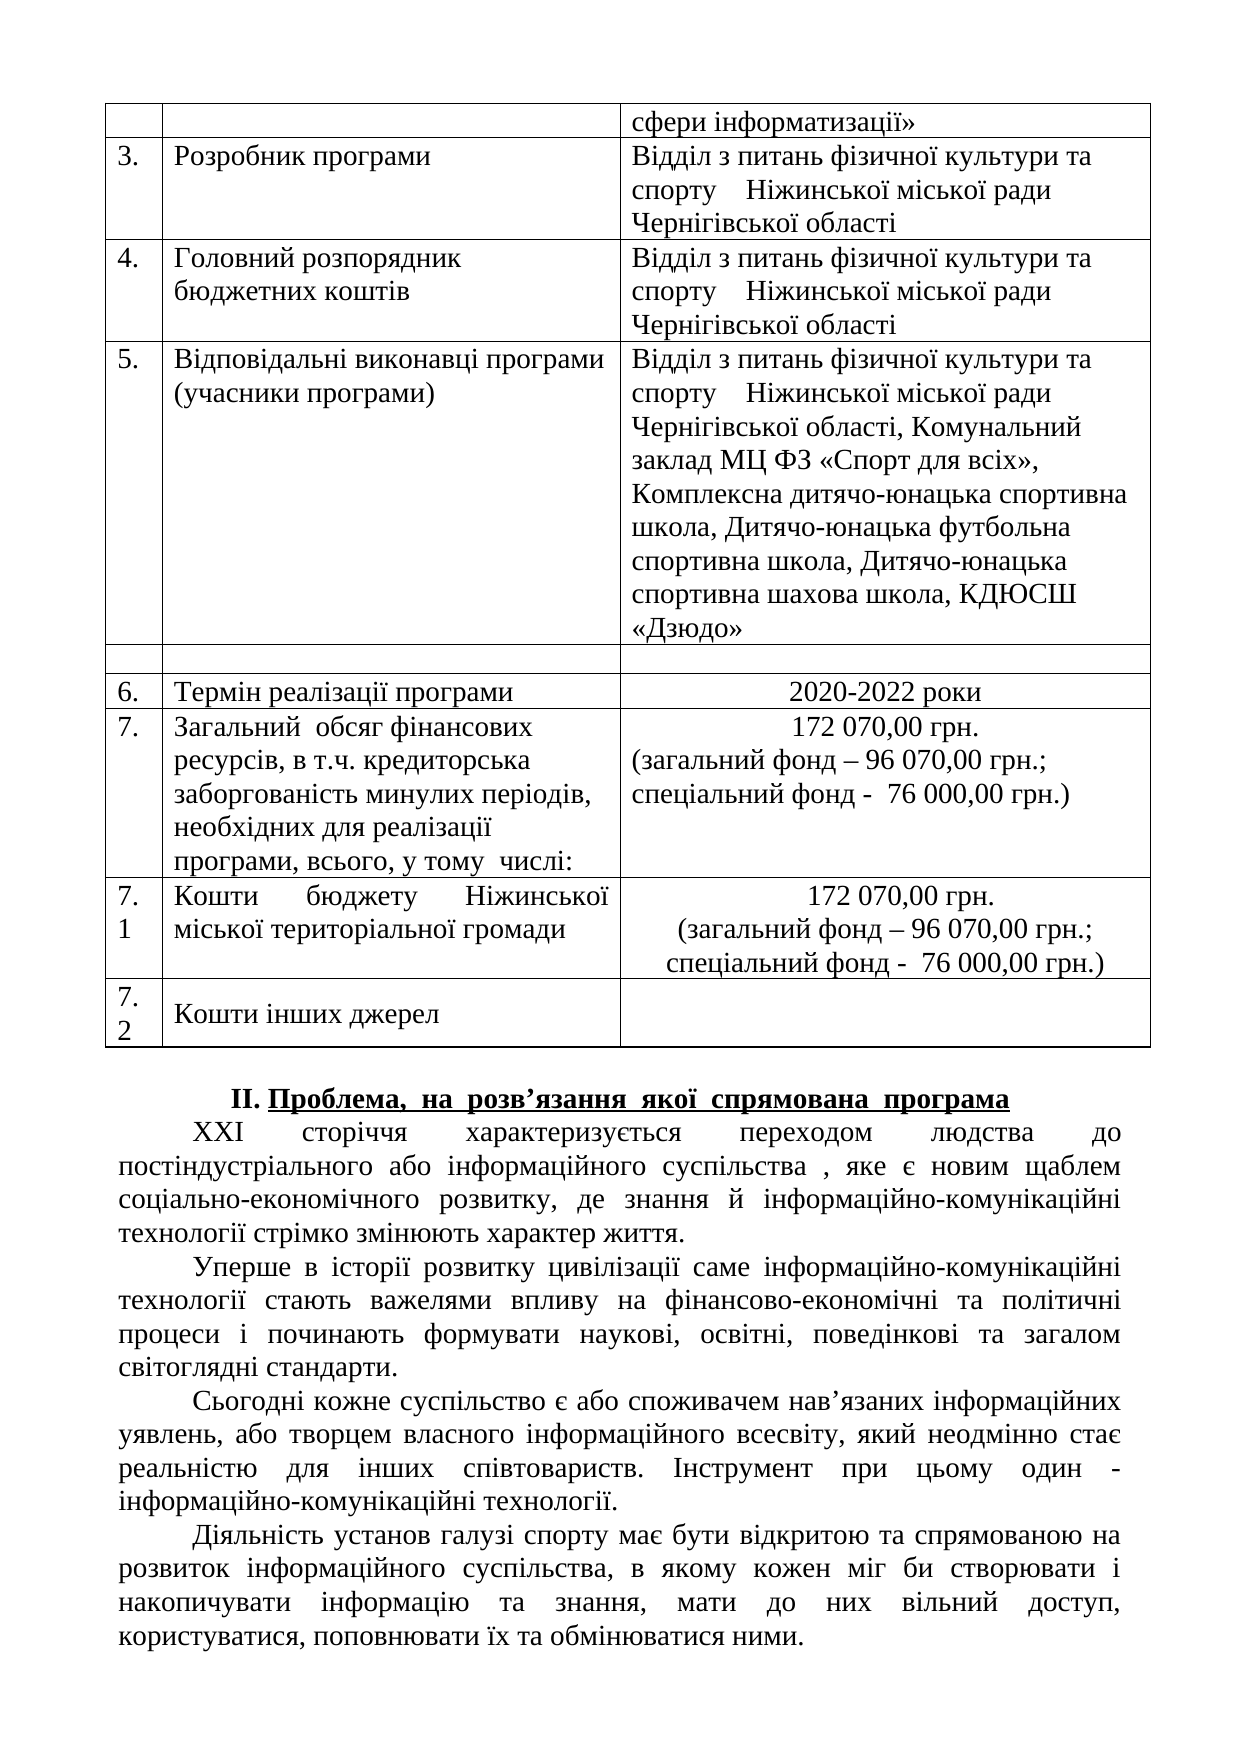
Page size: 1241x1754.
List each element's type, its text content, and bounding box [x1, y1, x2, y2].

table_cell 7. [106, 709, 162, 877]
text ІІ. Проблема, на розв’язання якої спрямована програма [118, 1081, 1122, 1114]
text Сьогодні кожне суспільство є або споживачем нав’язаних інформаційних уявлень, або творцем власного інформаційного всесвіту, який неодмінно стає реальністю для інших співтовариств. Інструмент при цьому один - інформаційно-комунікаційні технології. [118, 1383, 1122, 1517]
text Діяльність установ галузі спорту має бути відкритою та спрямованою на розвиток інформаційного суспільства, в якому кожен міг би створювати і накопичувати інформацію та знання, мати до них вільний доступ, користуватися, поповнювати їх та обмінюватися ними. [118, 1517, 1122, 1651]
table_cell [621, 645, 1150, 673]
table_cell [163, 104, 620, 137]
table_cell 4. [106, 240, 162, 341]
table_cell 2020-2022 роки [621, 674, 1150, 708]
text Уперше в історії розвитку цивілізації саме інформаційно-комунікаційні технології стають важелями впливу на фінансово-економічні та політичні процеси і починають формувати наукові, освітні, поведінкові та загалом світоглядні стандарти. [118, 1249, 1122, 1383]
text ХХІ сторіччя характеризується переходом людства до постіндустріального або інформаційного суспільства , яке є новим щаблем соціально-економічного розвитку, де знання й інформаційно-комунікаційні технології стрімко змінюють характер життя. [118, 1114, 1122, 1249]
table_cell 172 070,00 грн. (загальний фонд – 96 070,00 грн.; спеціальний фонд - 76 000,00 грн.) [621, 878, 1150, 978]
table_cell Кошти інших джерел [163, 979, 620, 1046]
table_cell Загальний обсяг фінансових ресурсів, в т.ч. кредиторська заборгованість минулих періодів, необхідних для реалізації програми, всього, у тому числі: [163, 709, 620, 877]
table_cell Відповідальні виконавці програми (учасники програми) [163, 342, 620, 643]
table_cell [106, 645, 162, 673]
table_cell 5. [106, 342, 162, 643]
table_cell 6. [106, 674, 162, 708]
table_cell 7.2 [106, 979, 162, 1046]
table_cell 3. [106, 138, 162, 239]
table_cell 7.1 [106, 878, 162, 978]
table_cell Розробник програми [163, 138, 620, 239]
table_cell Кошти бюджету Ніжинської міської територіальної громади [163, 878, 620, 978]
table_cell Відділ з питань фізичної культури та спорту Ніжинської міської ради Чернігівської області [621, 240, 1150, 341]
table_cell Термін реалізації програми [163, 674, 620, 708]
table_cell Головний розпорядник бюджетних коштів [163, 240, 620, 341]
table_cell Відділ з питань фізичної культури та спорту Ніжинської міської ради Чернігівської області, Комунальний заклад МЦ ФЗ «Спорт для всіх», Комплексна дитячо-юнацька спортивна школа, Дитячо-юнацька футбольна спортивна школа, Дитячо-юнацька спортивна шахова школа, КДЮСШ «Дзюдо» [621, 342, 1150, 643]
table_cell [163, 645, 620, 673]
table_cell 2. [106, 104, 162, 137]
table_cell 172 070,00 грн. (загальний фонд – 96 070,00 грн.; спеціальний фонд - 76 000,00 грн.) [621, 709, 1150, 877]
table_cell [621, 979, 1150, 1046]
table_cell Відділ з питань фізичної культури та спорту Ніжинської міської ради Чернігівської області [621, 138, 1150, 239]
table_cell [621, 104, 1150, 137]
